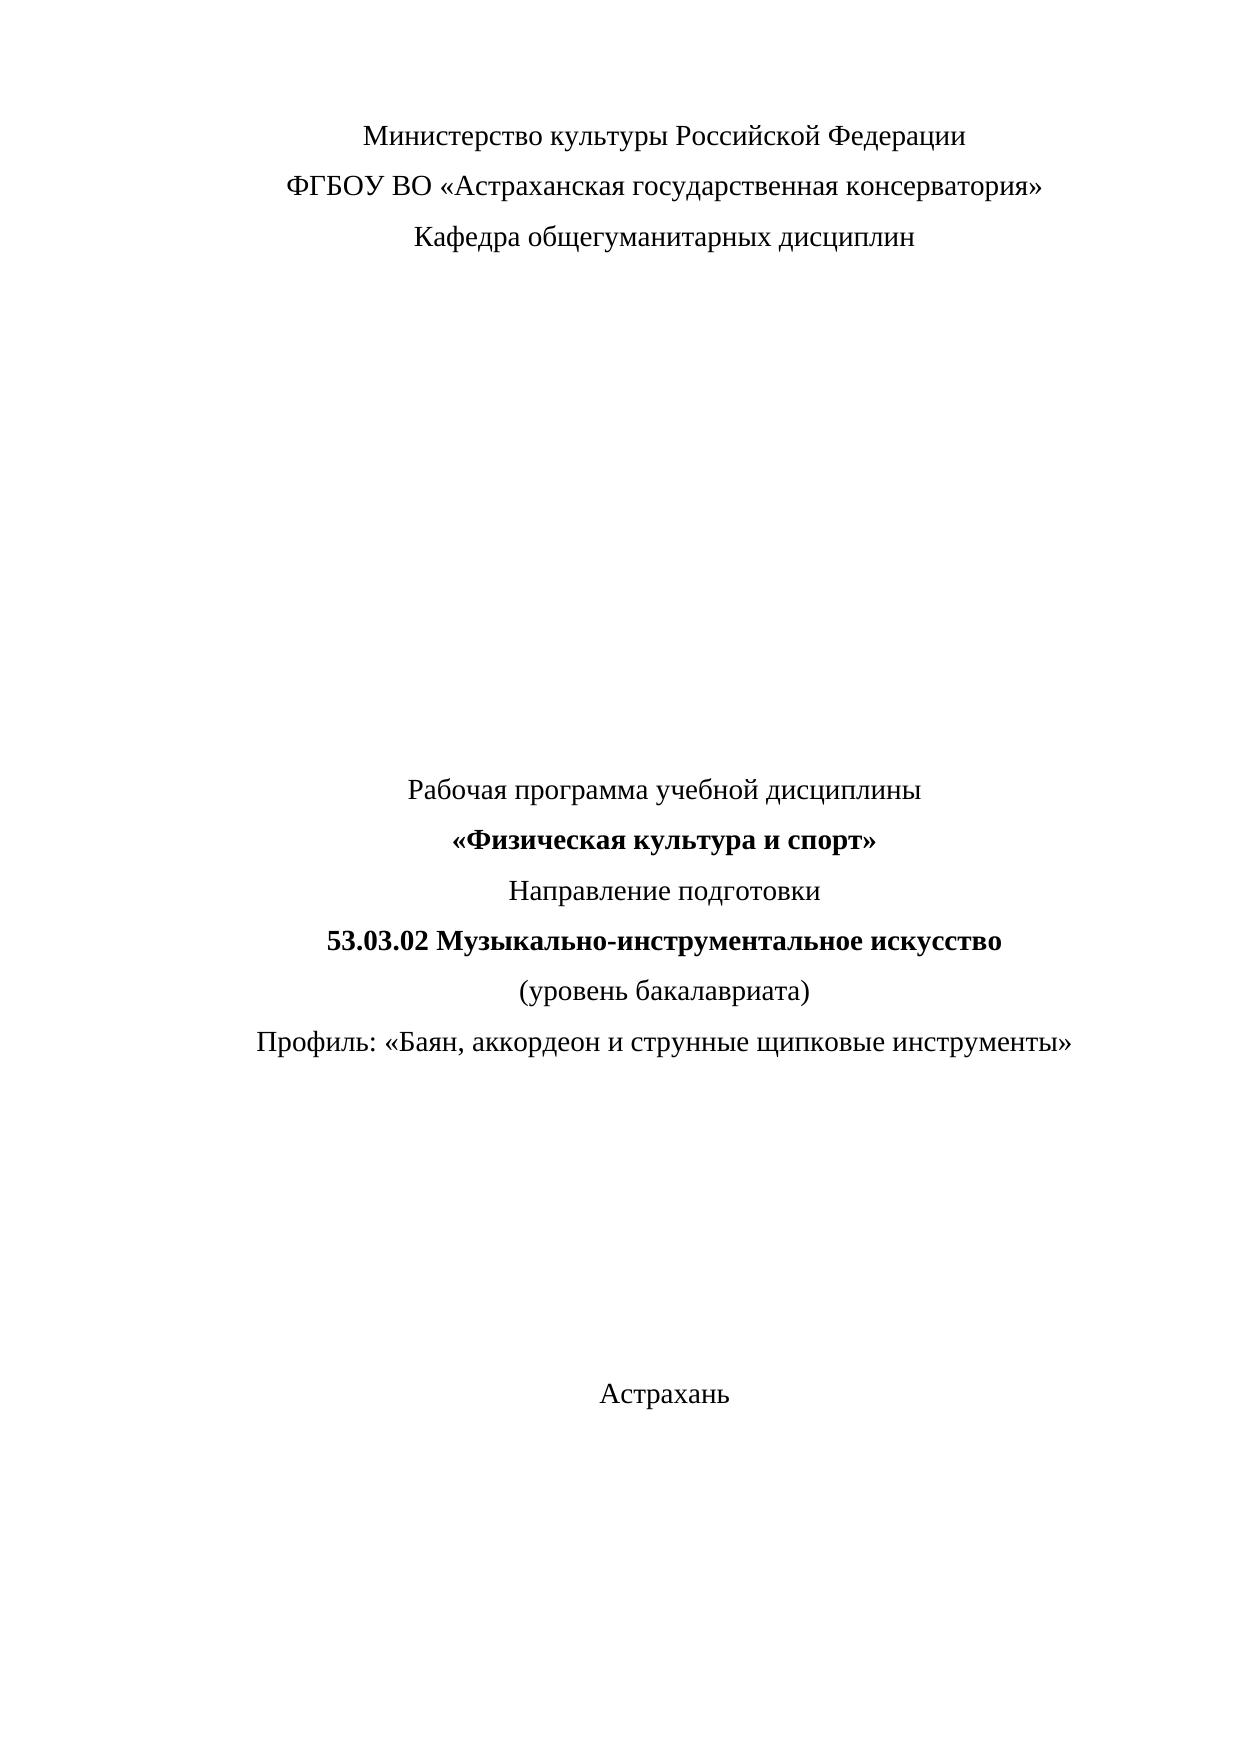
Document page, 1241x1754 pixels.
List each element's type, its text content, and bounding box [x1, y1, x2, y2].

text Астрахань [177, 1376, 1152, 1409]
text Профиль: «Баян, аккордеон и струнные щипковые инструменты» [177, 1024, 1152, 1057]
text Кафедра общегуманитарных дисциплин [177, 219, 1152, 252]
text «Физическая культура и спорт» [177, 822, 1152, 856]
text ФГБОУ ВО «Астраханская государственная консерватория» [177, 168, 1152, 202]
text Рабочая программа учебной дисциплины [177, 772, 1152, 806]
text Направление подготовки [177, 873, 1152, 906]
text (уровень бакалавриата) [177, 973, 1152, 1007]
text 53.03.02 Музыкально-инструментальное искусство [177, 923, 1152, 957]
text Министерство культуры Российской Федерации [177, 118, 1152, 152]
